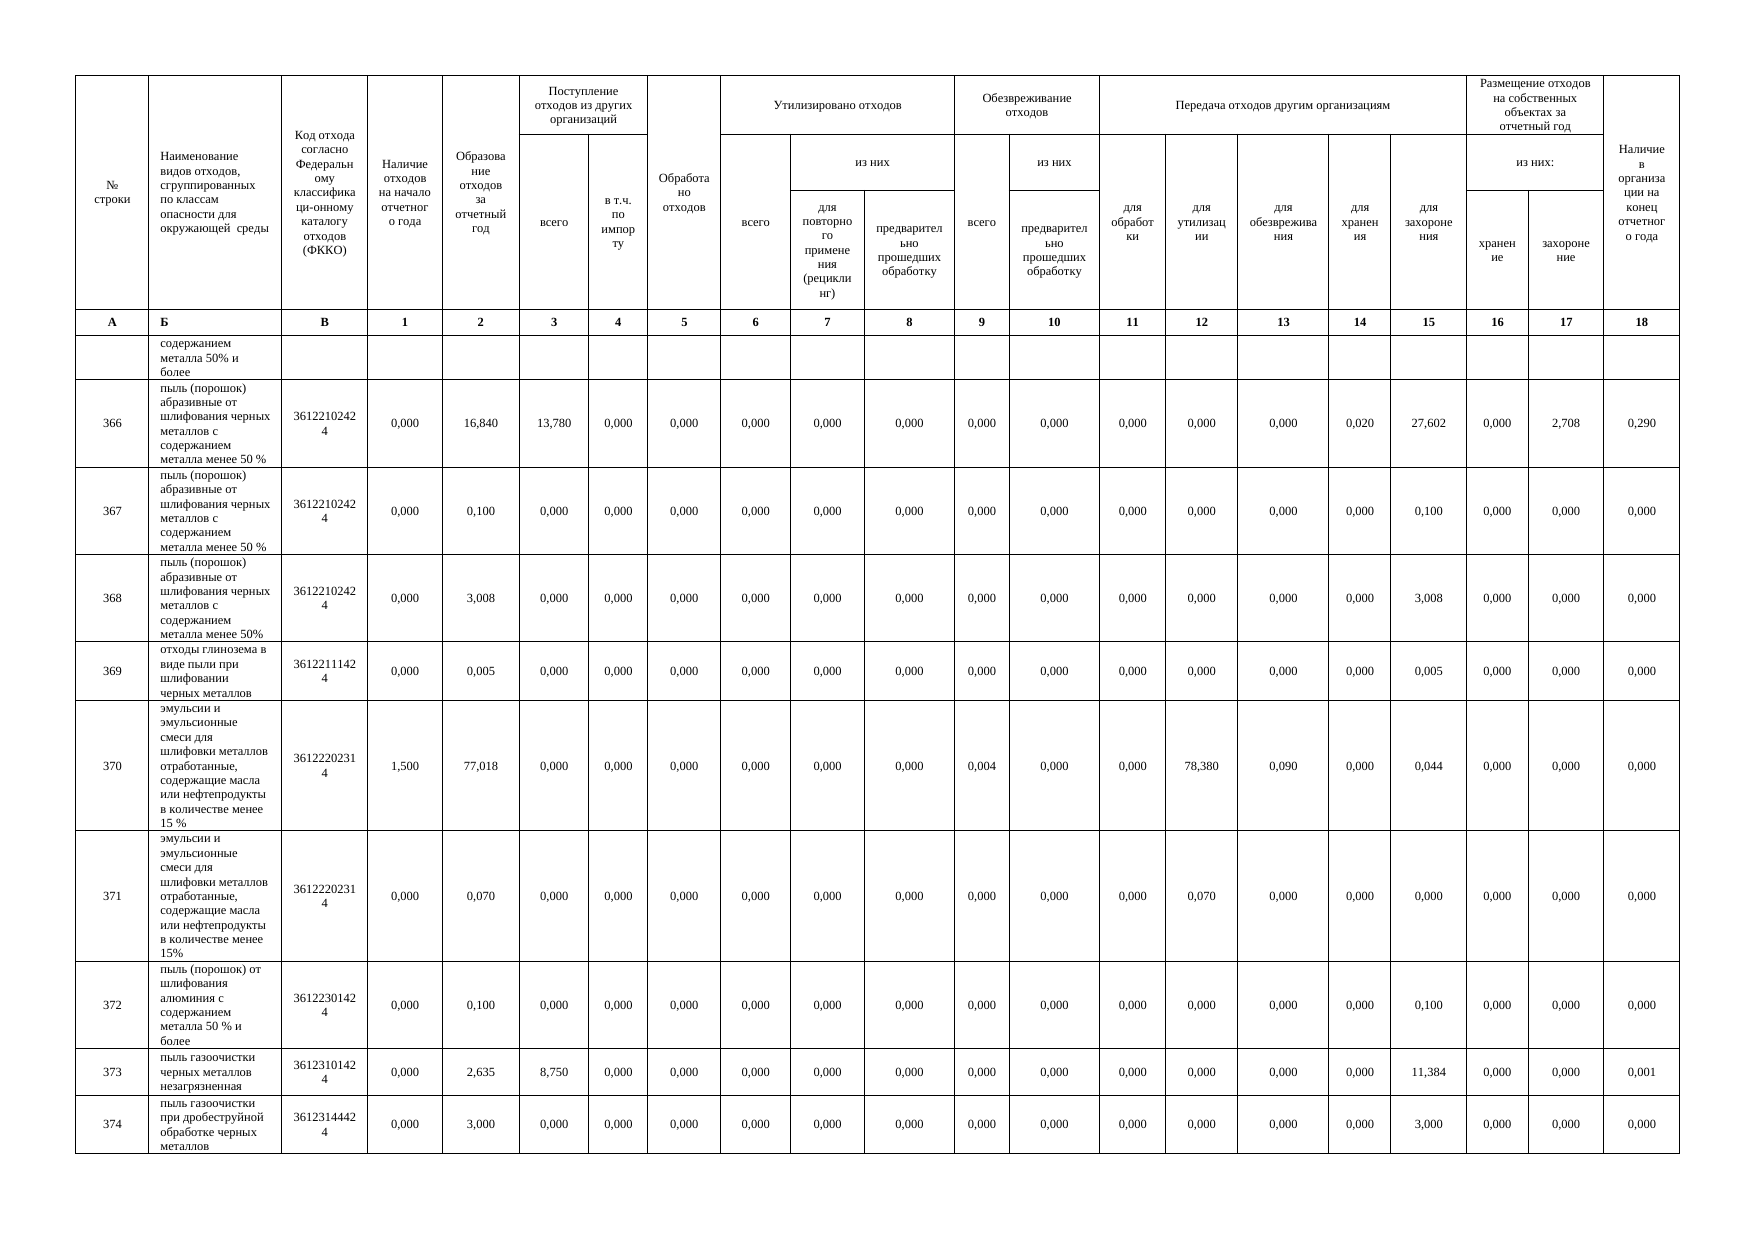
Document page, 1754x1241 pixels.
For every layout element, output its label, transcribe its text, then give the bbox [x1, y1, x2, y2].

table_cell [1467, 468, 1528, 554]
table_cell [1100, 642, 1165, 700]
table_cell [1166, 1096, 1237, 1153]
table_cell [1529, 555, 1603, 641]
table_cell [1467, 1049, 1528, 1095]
table_cell 18 [1604, 310, 1679, 335]
table_cell для захоронения [1391, 135, 1466, 308]
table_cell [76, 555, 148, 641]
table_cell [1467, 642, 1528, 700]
table_cell 5 [648, 310, 720, 335]
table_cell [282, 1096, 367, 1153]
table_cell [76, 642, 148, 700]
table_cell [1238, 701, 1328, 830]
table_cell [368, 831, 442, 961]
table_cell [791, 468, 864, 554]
table_header Наименование видов отходов, сгруппированных по классам опасности для окружающей среды [149, 76, 281, 308]
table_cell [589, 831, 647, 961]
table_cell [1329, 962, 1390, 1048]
table_cell 9 [955, 310, 1009, 335]
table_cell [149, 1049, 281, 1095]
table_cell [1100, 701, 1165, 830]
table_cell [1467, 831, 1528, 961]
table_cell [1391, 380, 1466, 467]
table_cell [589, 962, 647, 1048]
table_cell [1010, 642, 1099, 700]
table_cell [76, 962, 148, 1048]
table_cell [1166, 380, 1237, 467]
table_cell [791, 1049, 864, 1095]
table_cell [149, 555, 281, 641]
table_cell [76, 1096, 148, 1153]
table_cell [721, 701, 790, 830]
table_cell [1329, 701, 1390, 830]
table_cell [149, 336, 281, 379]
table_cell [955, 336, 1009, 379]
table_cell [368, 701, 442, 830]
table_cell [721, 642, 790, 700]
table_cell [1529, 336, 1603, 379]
table_cell 16 [1467, 310, 1528, 335]
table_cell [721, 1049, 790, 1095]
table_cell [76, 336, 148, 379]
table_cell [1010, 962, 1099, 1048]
table_cell для обезвреживания [1238, 135, 1328, 308]
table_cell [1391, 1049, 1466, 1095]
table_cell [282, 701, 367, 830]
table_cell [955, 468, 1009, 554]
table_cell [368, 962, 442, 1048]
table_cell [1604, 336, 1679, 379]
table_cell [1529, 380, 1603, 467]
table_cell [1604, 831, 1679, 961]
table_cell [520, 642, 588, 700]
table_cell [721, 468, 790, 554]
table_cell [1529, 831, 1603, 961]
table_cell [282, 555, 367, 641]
table_cell 12 [1166, 310, 1237, 335]
table_header Образование отходов за отчетный год [443, 76, 519, 308]
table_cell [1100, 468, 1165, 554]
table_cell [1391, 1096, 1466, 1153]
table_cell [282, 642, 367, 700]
table_cell Б [149, 310, 281, 335]
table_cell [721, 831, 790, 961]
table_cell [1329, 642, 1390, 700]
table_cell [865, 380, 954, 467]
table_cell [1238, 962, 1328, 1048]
table_header Обработано отходов [648, 76, 720, 308]
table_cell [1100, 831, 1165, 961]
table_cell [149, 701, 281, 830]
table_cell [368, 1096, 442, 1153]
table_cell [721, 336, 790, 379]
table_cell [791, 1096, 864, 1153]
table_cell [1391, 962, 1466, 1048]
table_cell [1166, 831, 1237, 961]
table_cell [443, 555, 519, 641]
table_header Наличие в организации на конец отчетного года [1604, 76, 1679, 308]
table_cell 11 [1100, 310, 1165, 335]
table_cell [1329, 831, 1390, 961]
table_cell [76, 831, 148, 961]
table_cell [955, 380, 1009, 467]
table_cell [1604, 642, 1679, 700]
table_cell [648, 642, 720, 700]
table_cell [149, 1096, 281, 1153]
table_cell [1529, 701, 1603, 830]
table_cell хранение [1467, 191, 1528, 308]
table_cell для повторного применения (рециклинг) [791, 191, 864, 308]
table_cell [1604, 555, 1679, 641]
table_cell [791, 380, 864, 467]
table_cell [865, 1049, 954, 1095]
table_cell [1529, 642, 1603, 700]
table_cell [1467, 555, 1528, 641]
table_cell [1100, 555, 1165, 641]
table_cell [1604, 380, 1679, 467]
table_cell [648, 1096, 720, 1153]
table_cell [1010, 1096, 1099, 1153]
table_header Наличие отходов на начало отчетного года [368, 76, 442, 308]
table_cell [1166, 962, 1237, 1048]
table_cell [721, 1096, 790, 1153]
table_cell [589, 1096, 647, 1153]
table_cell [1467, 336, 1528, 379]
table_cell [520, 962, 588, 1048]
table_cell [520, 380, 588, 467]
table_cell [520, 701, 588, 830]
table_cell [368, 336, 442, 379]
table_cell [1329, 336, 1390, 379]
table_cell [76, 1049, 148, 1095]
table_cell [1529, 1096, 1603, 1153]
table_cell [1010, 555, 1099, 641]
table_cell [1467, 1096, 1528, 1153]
table_header № строки [76, 76, 148, 308]
table_cell 7 [791, 310, 864, 335]
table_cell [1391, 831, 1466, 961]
table_header Поступление отходов из других организаций [520, 76, 647, 133]
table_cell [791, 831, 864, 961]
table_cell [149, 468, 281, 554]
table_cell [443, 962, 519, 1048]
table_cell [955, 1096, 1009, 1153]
table_cell 13 [1238, 310, 1328, 335]
table_cell 15 [1391, 310, 1466, 335]
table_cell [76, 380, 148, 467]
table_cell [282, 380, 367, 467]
table_cell А [76, 310, 148, 335]
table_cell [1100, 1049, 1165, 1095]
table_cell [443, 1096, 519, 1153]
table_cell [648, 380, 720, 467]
table_header Утилизировано отходов [721, 76, 954, 133]
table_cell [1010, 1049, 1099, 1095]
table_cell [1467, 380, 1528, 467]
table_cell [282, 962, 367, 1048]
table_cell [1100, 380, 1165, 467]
table_cell 4 [589, 310, 647, 335]
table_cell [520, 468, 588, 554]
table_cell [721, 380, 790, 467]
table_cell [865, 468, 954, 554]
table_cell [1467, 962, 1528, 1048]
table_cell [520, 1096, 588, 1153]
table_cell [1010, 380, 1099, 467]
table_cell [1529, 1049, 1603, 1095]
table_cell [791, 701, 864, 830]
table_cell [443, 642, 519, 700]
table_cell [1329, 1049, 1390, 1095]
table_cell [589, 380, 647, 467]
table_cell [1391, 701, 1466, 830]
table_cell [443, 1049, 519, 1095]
table_header Размещение отходов на собственных объектах за отчетный год [1467, 76, 1603, 133]
table_header Код отхода согласно Федеральному классификаци-онному каталогу отходов (ФККО) [282, 76, 367, 308]
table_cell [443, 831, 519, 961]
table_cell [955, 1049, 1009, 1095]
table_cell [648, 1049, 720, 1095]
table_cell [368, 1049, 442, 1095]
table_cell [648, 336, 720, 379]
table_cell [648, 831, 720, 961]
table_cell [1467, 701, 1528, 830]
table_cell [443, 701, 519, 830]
table_cell всего [721, 135, 790, 308]
table_cell в т.ч. по импорту [589, 135, 647, 308]
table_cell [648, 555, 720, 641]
table_cell из них [791, 135, 954, 190]
table_cell для хранения [1329, 135, 1390, 308]
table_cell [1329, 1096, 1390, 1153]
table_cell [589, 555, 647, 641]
table_cell 3 [520, 310, 588, 335]
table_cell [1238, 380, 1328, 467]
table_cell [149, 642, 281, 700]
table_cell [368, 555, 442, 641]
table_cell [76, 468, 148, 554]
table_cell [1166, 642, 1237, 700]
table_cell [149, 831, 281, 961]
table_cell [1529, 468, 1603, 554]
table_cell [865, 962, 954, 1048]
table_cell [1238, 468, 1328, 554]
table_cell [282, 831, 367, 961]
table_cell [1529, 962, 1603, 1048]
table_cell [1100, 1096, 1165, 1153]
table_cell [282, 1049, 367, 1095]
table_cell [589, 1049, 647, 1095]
table_cell В [282, 310, 367, 335]
table_cell для утилизации [1166, 135, 1237, 308]
table_cell 6 [721, 310, 790, 335]
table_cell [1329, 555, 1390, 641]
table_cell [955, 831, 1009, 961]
table_cell 14 [1329, 310, 1390, 335]
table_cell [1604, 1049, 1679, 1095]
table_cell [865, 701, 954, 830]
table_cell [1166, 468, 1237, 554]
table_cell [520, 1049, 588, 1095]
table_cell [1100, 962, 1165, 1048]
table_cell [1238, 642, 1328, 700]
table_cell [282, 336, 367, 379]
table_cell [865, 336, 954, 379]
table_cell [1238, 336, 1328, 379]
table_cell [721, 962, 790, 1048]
table_cell из них [1010, 135, 1099, 190]
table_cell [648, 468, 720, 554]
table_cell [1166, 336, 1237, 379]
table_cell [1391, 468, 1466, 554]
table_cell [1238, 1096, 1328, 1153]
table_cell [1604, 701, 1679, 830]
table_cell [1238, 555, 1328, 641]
table_cell 10 [1010, 310, 1099, 335]
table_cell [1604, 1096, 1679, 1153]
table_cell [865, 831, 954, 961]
table_cell предварительно прошедших обработку [865, 191, 954, 308]
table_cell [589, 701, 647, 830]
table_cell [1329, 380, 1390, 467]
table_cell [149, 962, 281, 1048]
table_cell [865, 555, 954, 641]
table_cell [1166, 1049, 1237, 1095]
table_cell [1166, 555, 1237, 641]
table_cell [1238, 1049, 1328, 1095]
table_cell всего [955, 135, 1009, 308]
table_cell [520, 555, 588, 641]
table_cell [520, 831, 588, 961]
table_header Обезвреживание отходов [955, 76, 1099, 133]
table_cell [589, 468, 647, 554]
table_cell всего [520, 135, 588, 308]
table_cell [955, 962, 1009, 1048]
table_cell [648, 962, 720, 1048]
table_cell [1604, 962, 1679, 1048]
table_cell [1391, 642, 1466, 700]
table_cell захоронение [1529, 191, 1603, 308]
table_header Передача отходов другим организациям [1100, 76, 1466, 133]
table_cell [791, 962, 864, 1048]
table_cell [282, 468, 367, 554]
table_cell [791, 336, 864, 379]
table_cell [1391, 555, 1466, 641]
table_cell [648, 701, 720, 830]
table_cell из них: [1467, 135, 1603, 190]
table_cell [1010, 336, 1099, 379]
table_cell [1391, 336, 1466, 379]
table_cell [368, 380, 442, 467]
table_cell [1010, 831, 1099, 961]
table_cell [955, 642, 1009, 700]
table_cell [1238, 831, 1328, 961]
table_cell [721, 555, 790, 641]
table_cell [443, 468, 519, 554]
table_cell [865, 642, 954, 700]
table_cell для обработки [1100, 135, 1165, 308]
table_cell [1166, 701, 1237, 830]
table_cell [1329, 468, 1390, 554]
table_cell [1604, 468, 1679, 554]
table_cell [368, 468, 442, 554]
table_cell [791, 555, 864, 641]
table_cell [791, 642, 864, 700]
table_cell 2 [443, 310, 519, 335]
table_cell 8 [865, 310, 954, 335]
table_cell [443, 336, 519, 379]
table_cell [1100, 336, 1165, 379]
table_cell 17 [1529, 310, 1603, 335]
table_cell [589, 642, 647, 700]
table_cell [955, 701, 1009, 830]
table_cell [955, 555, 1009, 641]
table_cell предварительно прошедших обработку [1010, 191, 1099, 308]
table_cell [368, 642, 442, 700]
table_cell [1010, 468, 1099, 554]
table_cell 1 [368, 310, 442, 335]
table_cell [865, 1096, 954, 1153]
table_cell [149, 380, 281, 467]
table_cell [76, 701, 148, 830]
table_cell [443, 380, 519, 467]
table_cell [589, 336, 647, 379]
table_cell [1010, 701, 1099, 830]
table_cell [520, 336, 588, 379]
